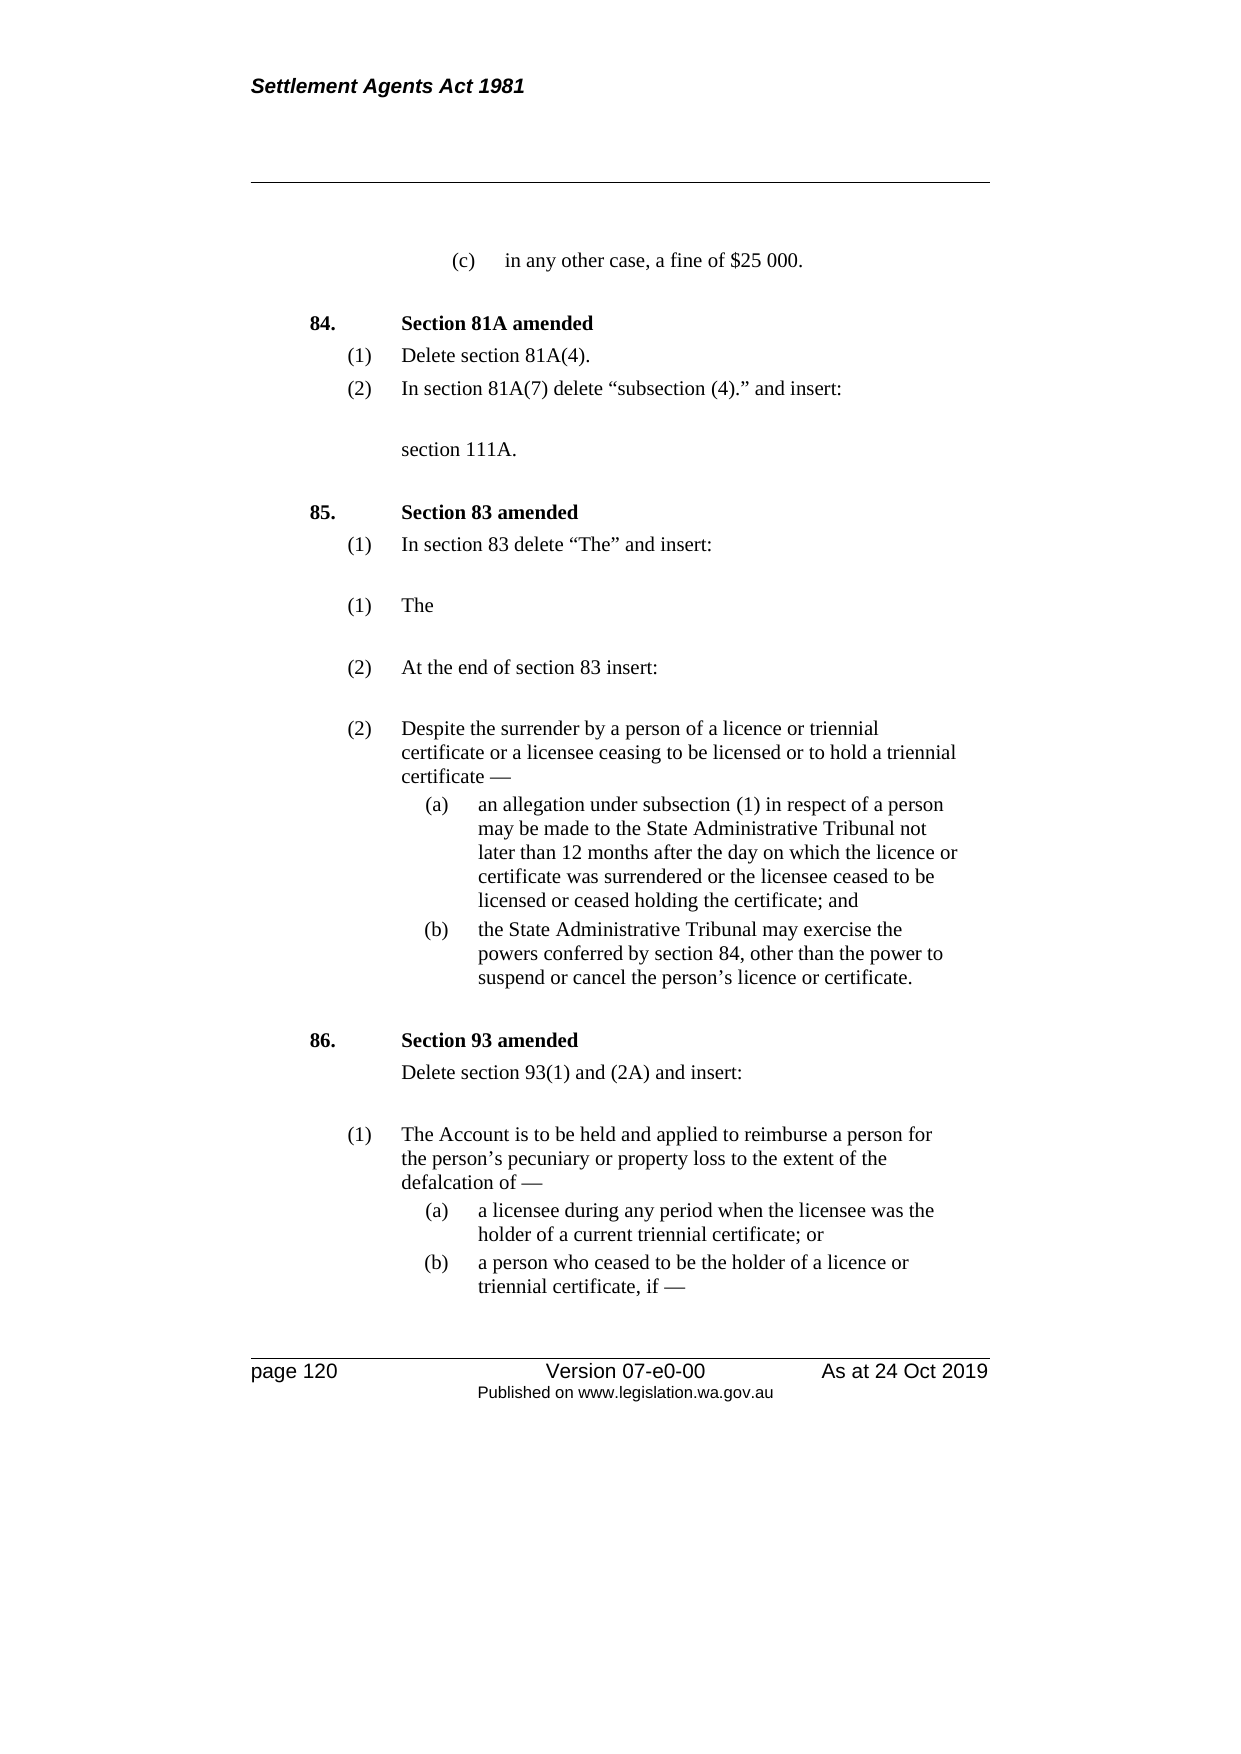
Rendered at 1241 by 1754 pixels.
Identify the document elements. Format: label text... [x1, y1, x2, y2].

text (b) a person who ceased to be the holder of a licence or triennial certificate, if — [389, 1250, 960, 1298]
text (1) Delete section 81A(4). [312, 343, 960, 367]
text (2) In section 81A(7) delete “subsection (4).” and insert: [312, 376, 960, 399]
text (c) in any other case, a fine of $25 000. [289, 247, 960, 272]
subtitle 86. Section 93 amended [309, 1028, 960, 1052]
text (1) The [312, 593, 960, 617]
text (a) a licensee during any period when the licensee was the holder of a current triennial certificate; or [389, 1198, 960, 1246]
text (b) the State Administrative Tribunal may exercise the powers conferred by section 84, other than the power to suspend or cancel the person’s licence or certificate. [389, 917, 960, 989]
text (1) The Account is to be held and applied to reimburse a person for the person’s pecuniary or property loss to the extent of the defalcation of — [312, 1121, 960, 1194]
subtitle 85. Section 83 amended [309, 500, 960, 524]
text section 111A. [312, 437, 960, 461]
text Delete section 93(1) and (2A) and insert: [312, 1060, 960, 1084]
text (1) In section 83 delete “The” and insert: [312, 532, 960, 556]
text (2) At the end of section 83 insert: [312, 654, 960, 679]
subtitle 84. Section 81A amended [309, 311, 960, 335]
text (a) an allegation under subsection (1) in respect of a person may be made to the State Administrative Tribunal not later than 12 months after the day on which the licence or certificate was surrendered or the licensee ceased to be licensed or ceased holding the certificate; and [389, 792, 960, 912]
text (2) Despite the surrender by a person of a licence or triennial certificate or a licensee ceasing to be licensed or to hold a triennial certificate — [312, 716, 960, 788]
